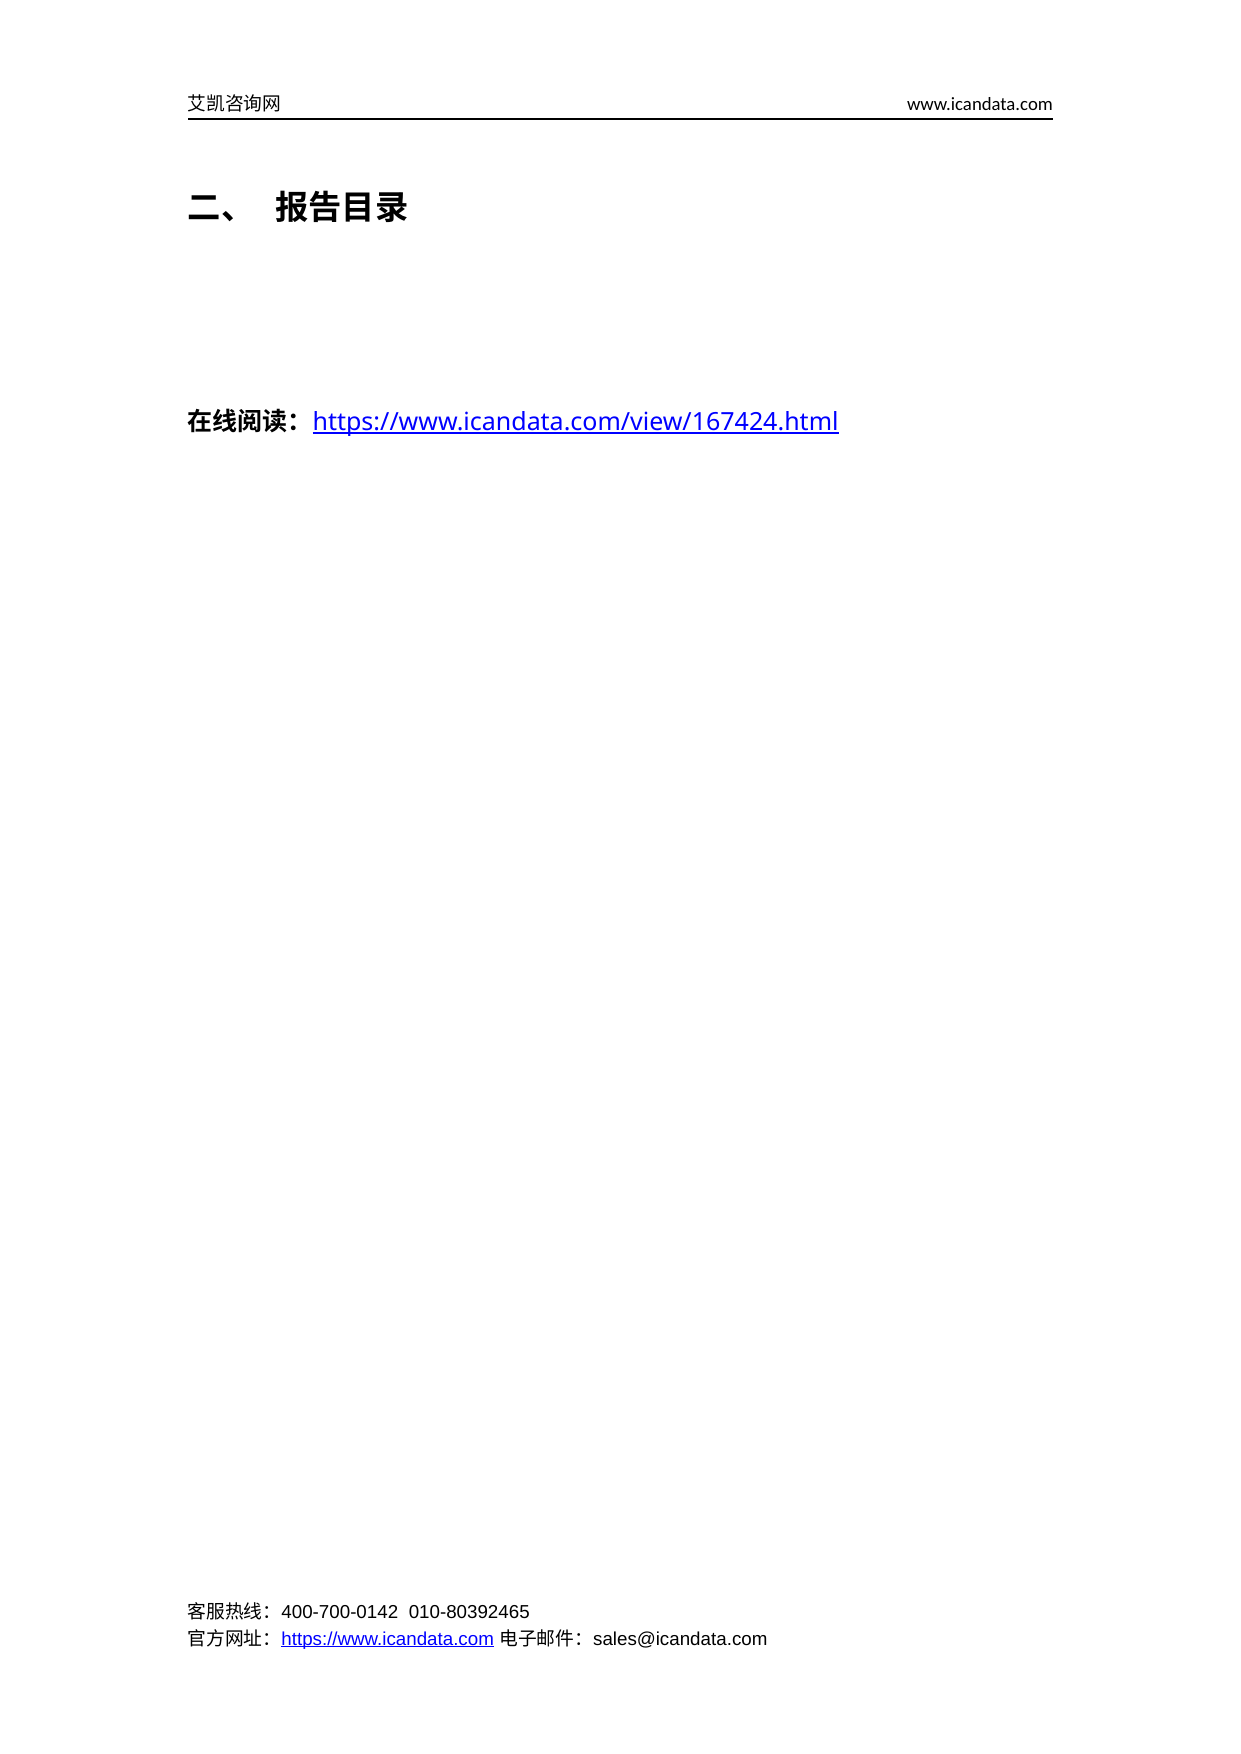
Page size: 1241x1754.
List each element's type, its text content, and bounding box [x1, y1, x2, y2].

subtitle 报告目录 [187, 172, 1053, 237]
text 在线阅读：https://www.icandata.com/view/167424.html [187, 387, 1053, 452]
